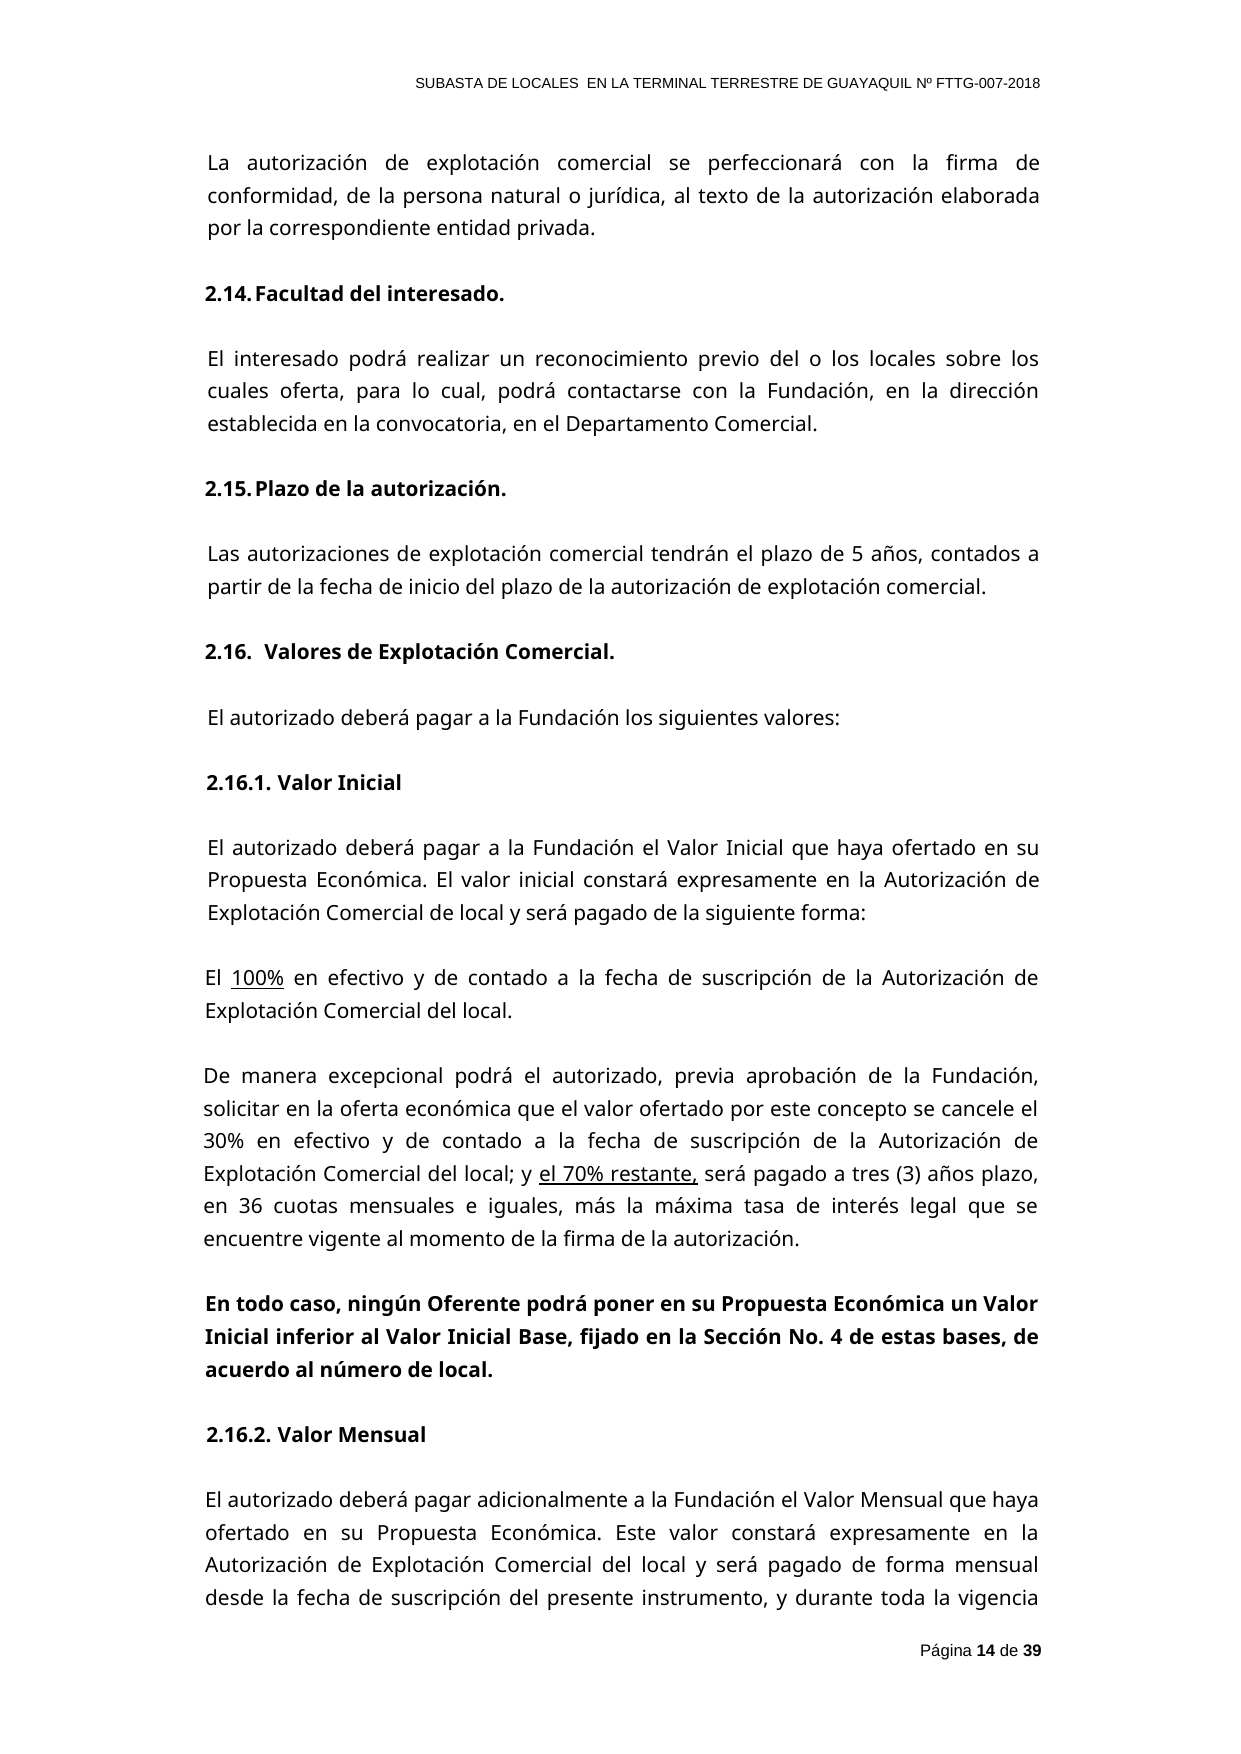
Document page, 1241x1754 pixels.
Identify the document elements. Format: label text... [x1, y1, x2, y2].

text El interesado podrá realizar un reconocimiento previo del o los locales sobre los cuales oferta, para lo cual, podrá contactarse con la Fundación, en la dirección establecida en la convocatoria, en el Departamento Comercial. [207, 344, 1041, 438]
list Valores de Explotación Comercial. [204, 637, 1041, 666]
list Facultad del interesado. [204, 279, 1041, 307]
text El autorizado deberá pagar a la Fundación los siguientes valores: [207, 703, 1041, 731]
text En todo caso, ningún Oferente podrá poner en su Propuesta Económica un Valor Inicial inferior al Valor Inicial Base, fijado en la Sección No. 4 de estas bases, de acuerdo al número de local. [205, 1289, 1040, 1383]
text El autorizado deberá pagar a la Fundación el Valor Inicial que haya ofertado en su Propuesta Económica. El valor inicial constará expresamente en la Autorización de Explotación Comercial de local y será pagado de la siguiente forma: [207, 833, 1041, 927]
text Las autorizaciones de explotación comercial tendrán el plazo de 5 años, contados a partir de la fecha de inicio del plazo de la autorización de explotación comercial. [207, 539, 1041, 601]
text De manera excepcional podrá el autorizado, previa aprobación de la Fundación, solicitar en la oferta económica que el valor ofertado por este concepto se cancele el 30% en efectivo y de contado a la fecha de suscripción de la Autorización de Explotación Comercial del local; y el 70% restante, será pagado a tres (3) años plazo, en 36 cuotas mensuales e iguales, más la máxima tasa de interés legal que se encuentre vigente al momento de la firma de la autorización. [203, 1061, 1040, 1253]
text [205, 1485, 1040, 1611]
list Plazo de la autorización. [204, 474, 1041, 503]
text El 100% en efectivo y de contado a la fecha de suscripción de la Autorización de Explotación Comercial del local. [204, 963, 1040, 1024]
list Valor Inicial [206, 768, 1039, 796]
text La autorización de explotación comercial se perfeccionará con la firma de conformidad, de la persona natural o jurídica, al texto de la autorización elaborada por la correspondiente entidad privada. [207, 148, 1041, 242]
list Valor Mensual [206, 1420, 1039, 1448]
